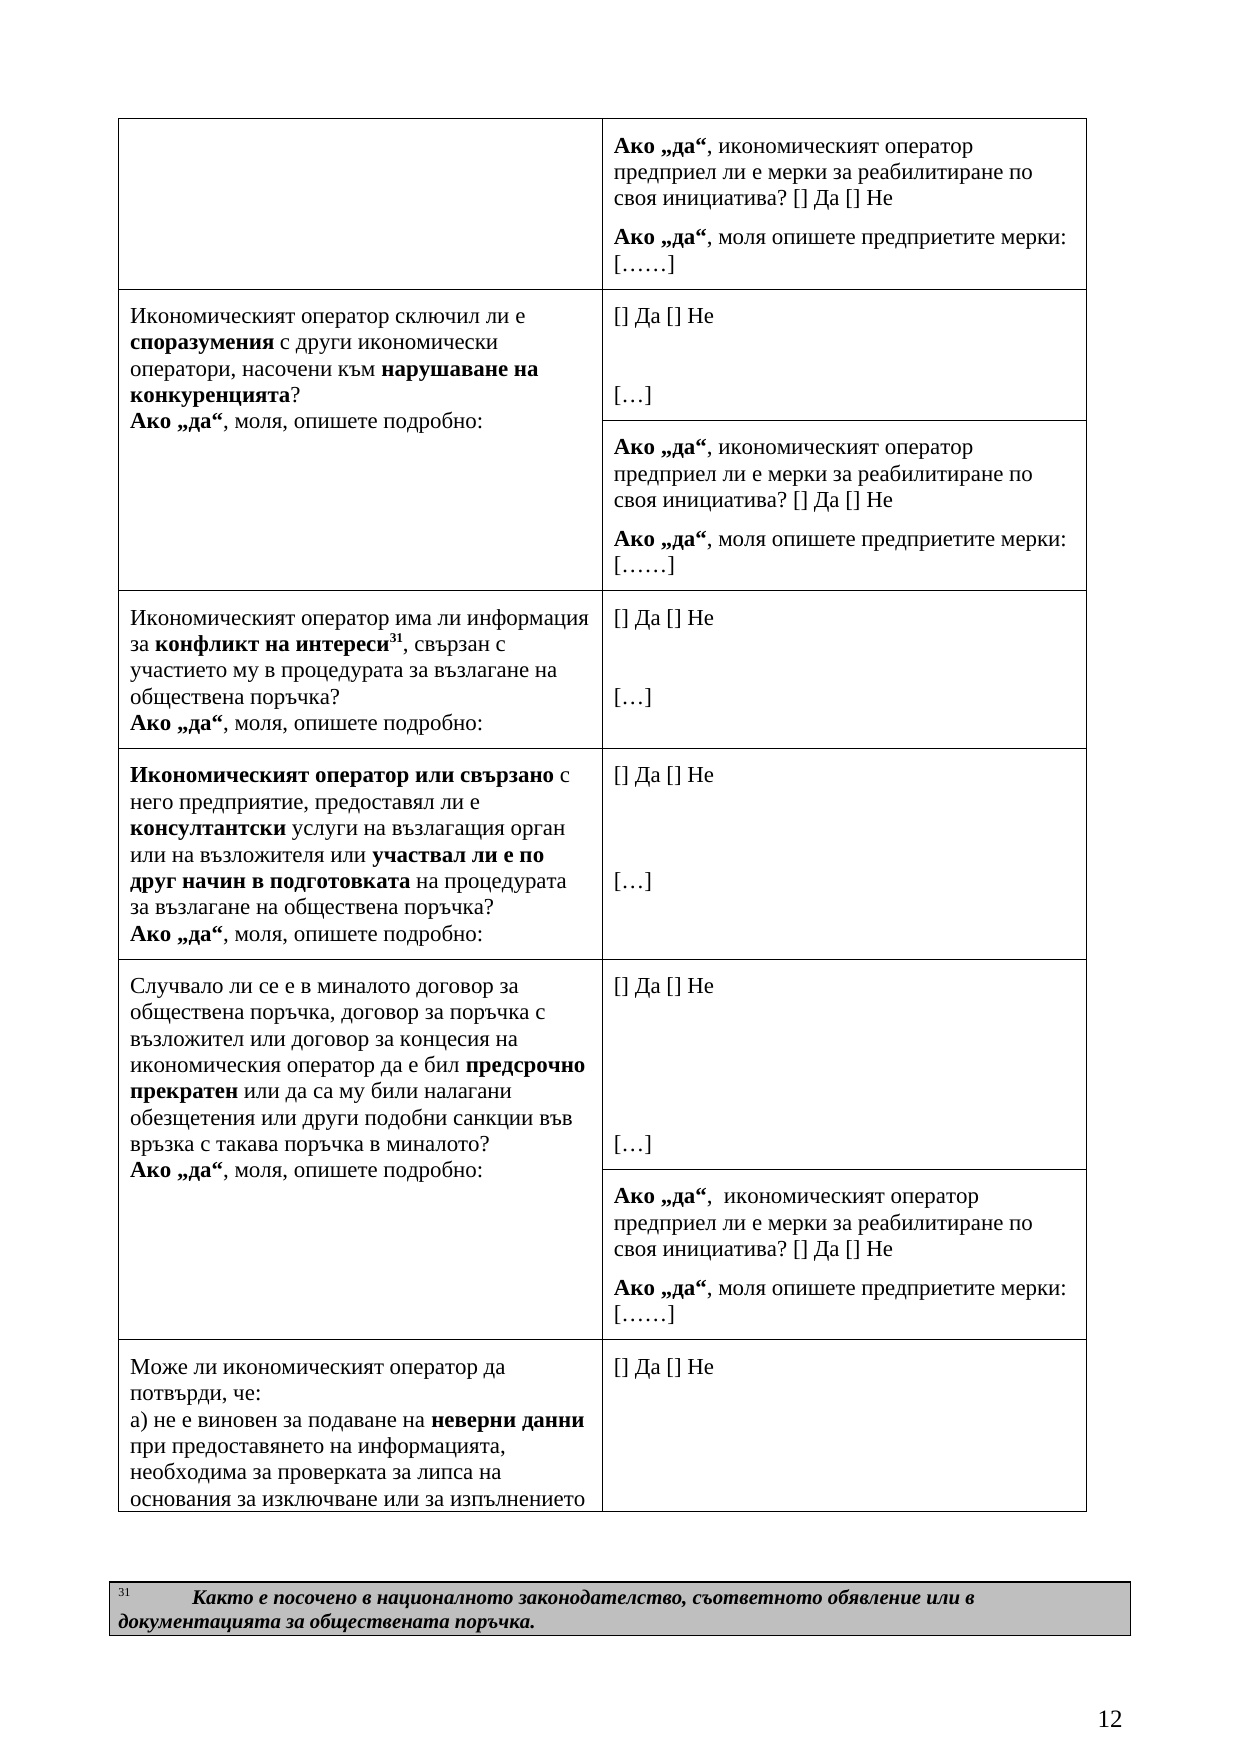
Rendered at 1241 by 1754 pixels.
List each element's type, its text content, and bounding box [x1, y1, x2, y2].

table_cell Икономическият оператор има ли информация за конфликт на интереси, свързан с участието му в процедурата за възлагане на обществена поръчка? Ако „да“, моля, опишете подробно: [119, 591, 602, 748]
table_cell Ако „да“, икономическият оператор предприел ли е мерки за реабилитиране по своя инициатива? [] Да [] Не Ако „да“, моля опишете предприетите мерки: [……] [603, 119, 1086, 288]
table_cell Икономическият оператор или свързано с него предприятие, предоставял ли е консултантски услуги на възлагащия орган или на възложителя или участвал ли е по друг начин в подготовката на процедурата за възлагане на обществена поръчка? Ако „да“, моля, опишете подробно: [119, 749, 602, 958]
table_cell [] Да [] Не […] [603, 290, 1086, 420]
table_cell [] Да [] Не […] [603, 591, 1086, 748]
table_cell Ако „да“, икономическият оператор предприел ли е мерки за реабилитиране по своя инициатива? [] Да [] Не Ако „да“, моля опишете предприетите мерки: [……] [603, 1170, 1086, 1339]
table_cell Случвало ли се е в миналото договор за обществена поръчка, договор за поръчка с възложител или договор за концесия на икономическия оператор да е бил предсрочно прекратен или да са му били налагани обезщетения или други подобни санкции във връзка с такава поръчка в миналото? Ако „да“, моля, опишете подробно: [119, 960, 602, 1339]
table_cell [] Да [] Не […] [603, 960, 1086, 1169]
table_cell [119, 1340, 602, 1511]
table_cell [] Да [] Не […] [603, 749, 1086, 958]
table_cell Ако „да“, икономическият оператор предприел ли е мерки за реабилитиране по своя инициатива? [] Да [] Не Ако „да“, моля опишете предприетите мерки: [……] [603, 421, 1086, 590]
table_cell [] Да [] Не [603, 1340, 1086, 1511]
table_cell Икономическият оператор сключил ли е споразумения с други икономически оператори, насочени към нарушаване на конкуренцията? Ако „да“, моля, опишете подробно: [119, 290, 602, 590]
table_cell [119, 119, 602, 288]
